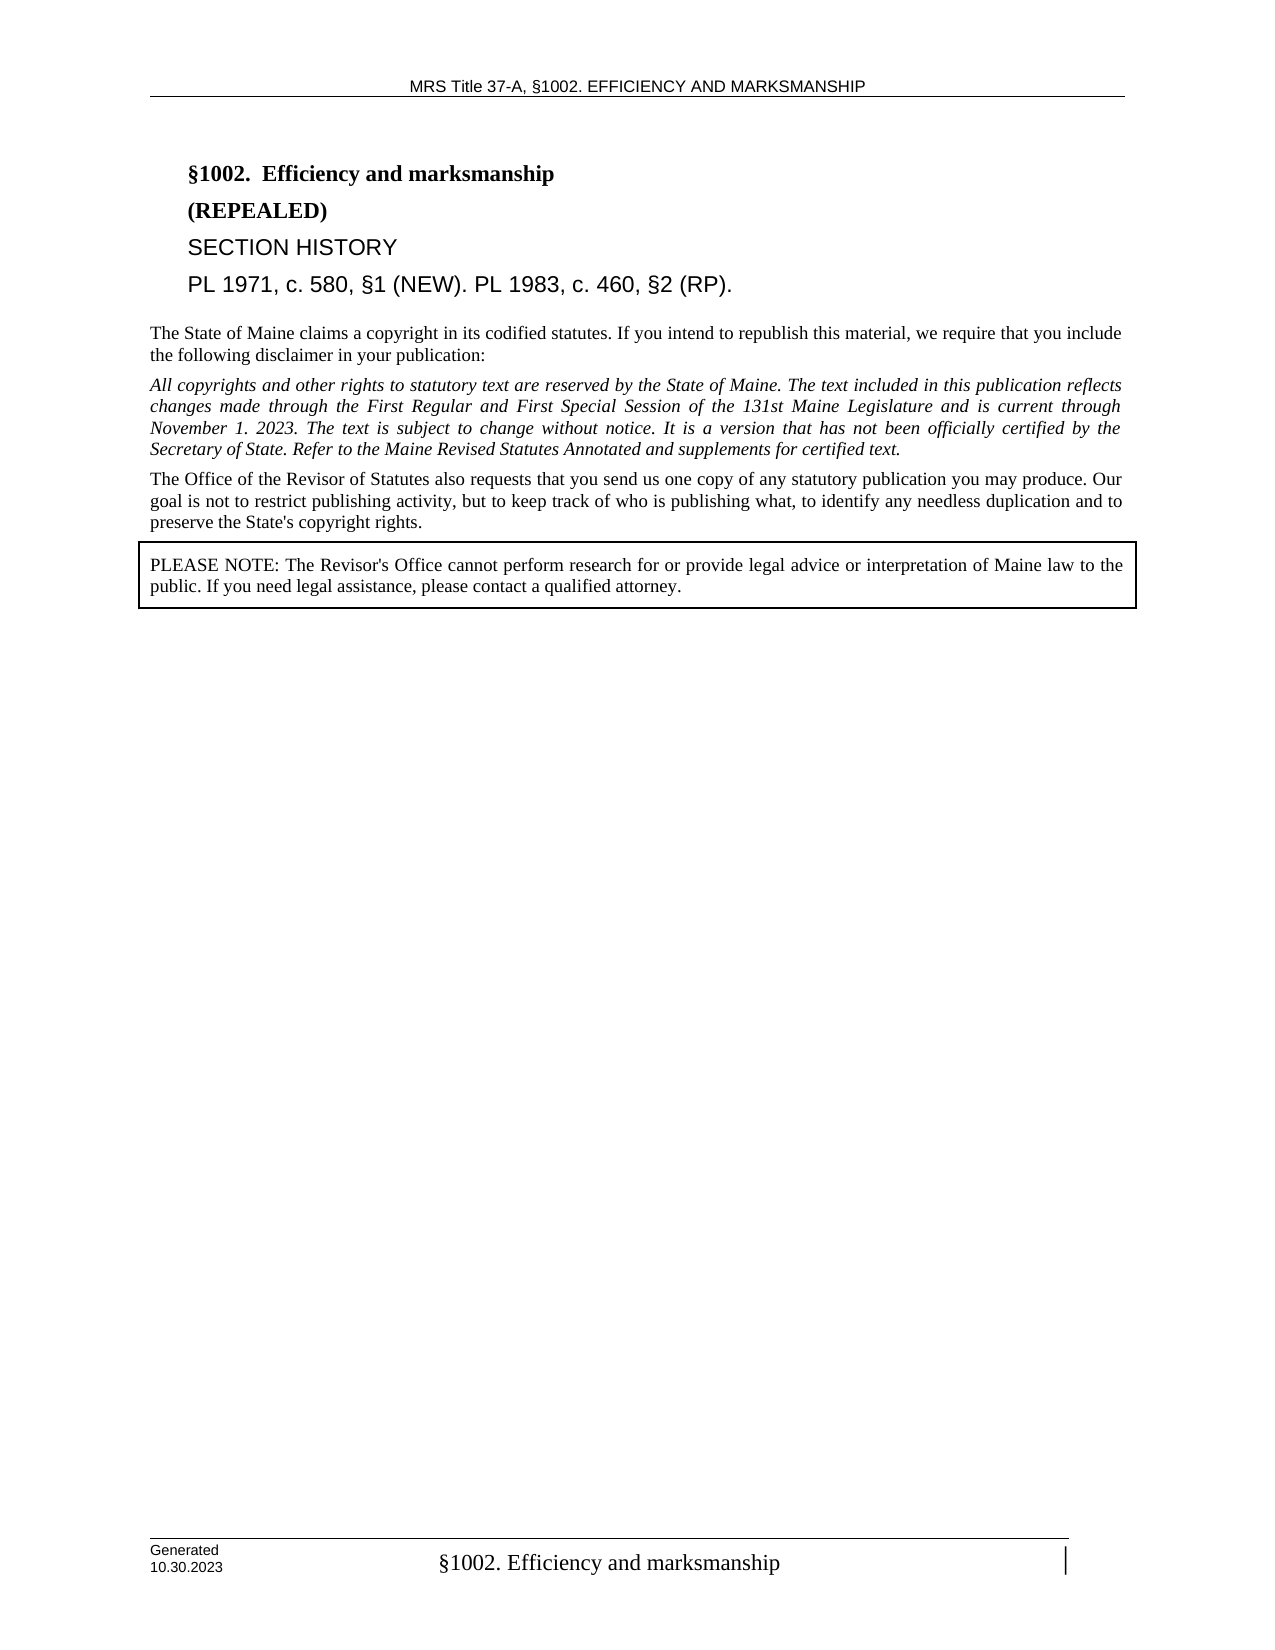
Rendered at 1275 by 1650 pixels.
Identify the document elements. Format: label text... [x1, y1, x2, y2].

text The State of Maine claims a copyright in its codified statutes. If you intend to republish this material, we require that you include the following disclaimer in your publication: [150, 322, 1125, 365]
text All copyrights and other rights to statutory text are reserved by the State of Maine. The text included in this publication reflects changes made through the First Regular and First Special Session of the 131st Maine Legislature and is current through November 1. 2023 . The text is subject to change without notice. It is a version that has not been officially certified by the Secretary of State. Refer to the Maine Revised Statutes Annotated and supplements for certified text. [150, 373, 1125, 460]
text (REPEALED) [187, 197, 1125, 223]
text The Office of the Revisor of Statutes also requests that you send us one copy of any statutory publication you may produce. Our goal is not to restrict publishing activity, but to keep track of who is publishing what, to identify any needless duplication and to preserve the State's copyright rights. [150, 468, 1125, 533]
text SECTION HISTORY [187, 234, 1125, 260]
text PL 1971, c. 580, §1 (NEW). PL 1983, c. 460, §2 (RP). [187, 271, 1125, 297]
text PLEASE NOTE: The Revisor's Office cannot perform research for or provide legal advice or interpretation of Maine law to the public. If you need legal assistance, please contact a qualified attorney. [140, 543, 1135, 607]
text §1002. Efficiency and marksmanship [187, 160, 1125, 187]
